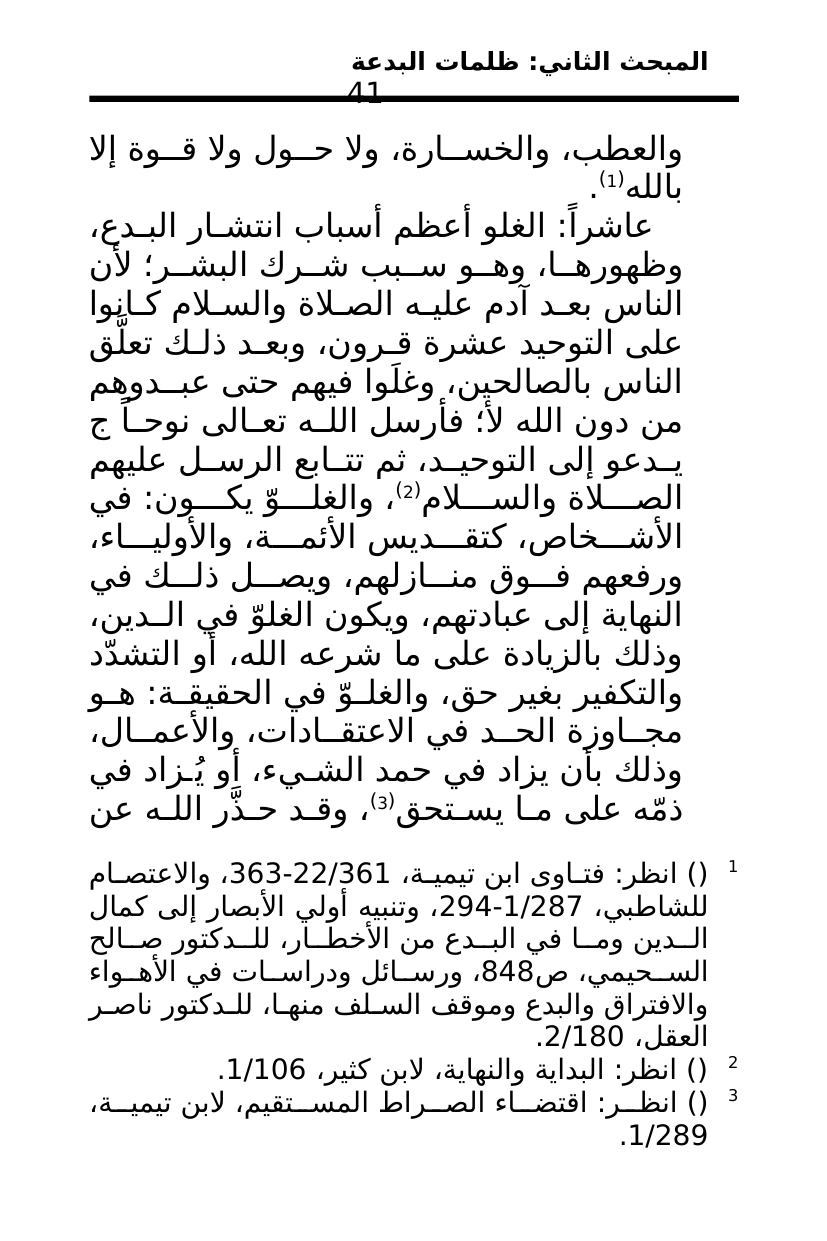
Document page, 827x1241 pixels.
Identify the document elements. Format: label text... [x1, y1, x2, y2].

text عاشراً: الغلو أعظم أسباب انتشار البدع، وظهورها، وهو سبب شرك البشر؛ لأن الناس بعد آدم عليه الصلاة والسلام كانوا على التوحيد عشرة قرون، وبعد ذلك تعلَّق الناس بالصالحين، وغلَوا فيهم حتى عبدوهم من دون الله ﻷ؛ فأرسل الله تعالى نوحاً ج يدعو إلى التوحيد، ثم تتابع الرسل عليهم الصلاة والسلام()، والغلوّ يكون: في الأشخاص، كتقديس الأئمة، والأولياء، ورفعهم فوق منازلهم، ويصل ذلك في النهاية إلى عبادتهم، ويكون الغلوّ في الدين، وذلك بالزيادة على ما شرعه الله، أو التشدّد والتكفير بغير حق، والغلوّ في الحقيقة: هو مجاوزة الحد في الاعتقادات، والأعمال، وذلك بأن يزاد في حمد الشيء، أو يُزاد في ذمّه على ما يستحق()، وقد حذَّر الله عن الغلوّ فقال ﻷ لأهل الكتاب: ﴿يَا أَهْلَ الْكِتَابِ لَا تَغْلُوا فِي دِينِكُمْ﴾ [النساء: 171]، وحذّر النبي ج من الغلوّ في الدين، فعن ابن عباس ب عن النبي ج أنه قال: «إياكم والغلوّ في الدين، فإنما أهلك من كان قبلكم الغلوّ في الدين»()، فظهر أن الغلوّ في الدين من أعظم أسباب الشرك، والبدع، والأهواء()؛ ولخطر الغلوّ في الدين حذّر النبي ج عن الإطراء فقال: «لا تطروني كما أطرت النصارى عيسى ابن مريم، فإنما أنا عبده، فقولوا: عبد الله ورسوله»(). [89, 207, 683, 828]
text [89, 129, 683, 207]
